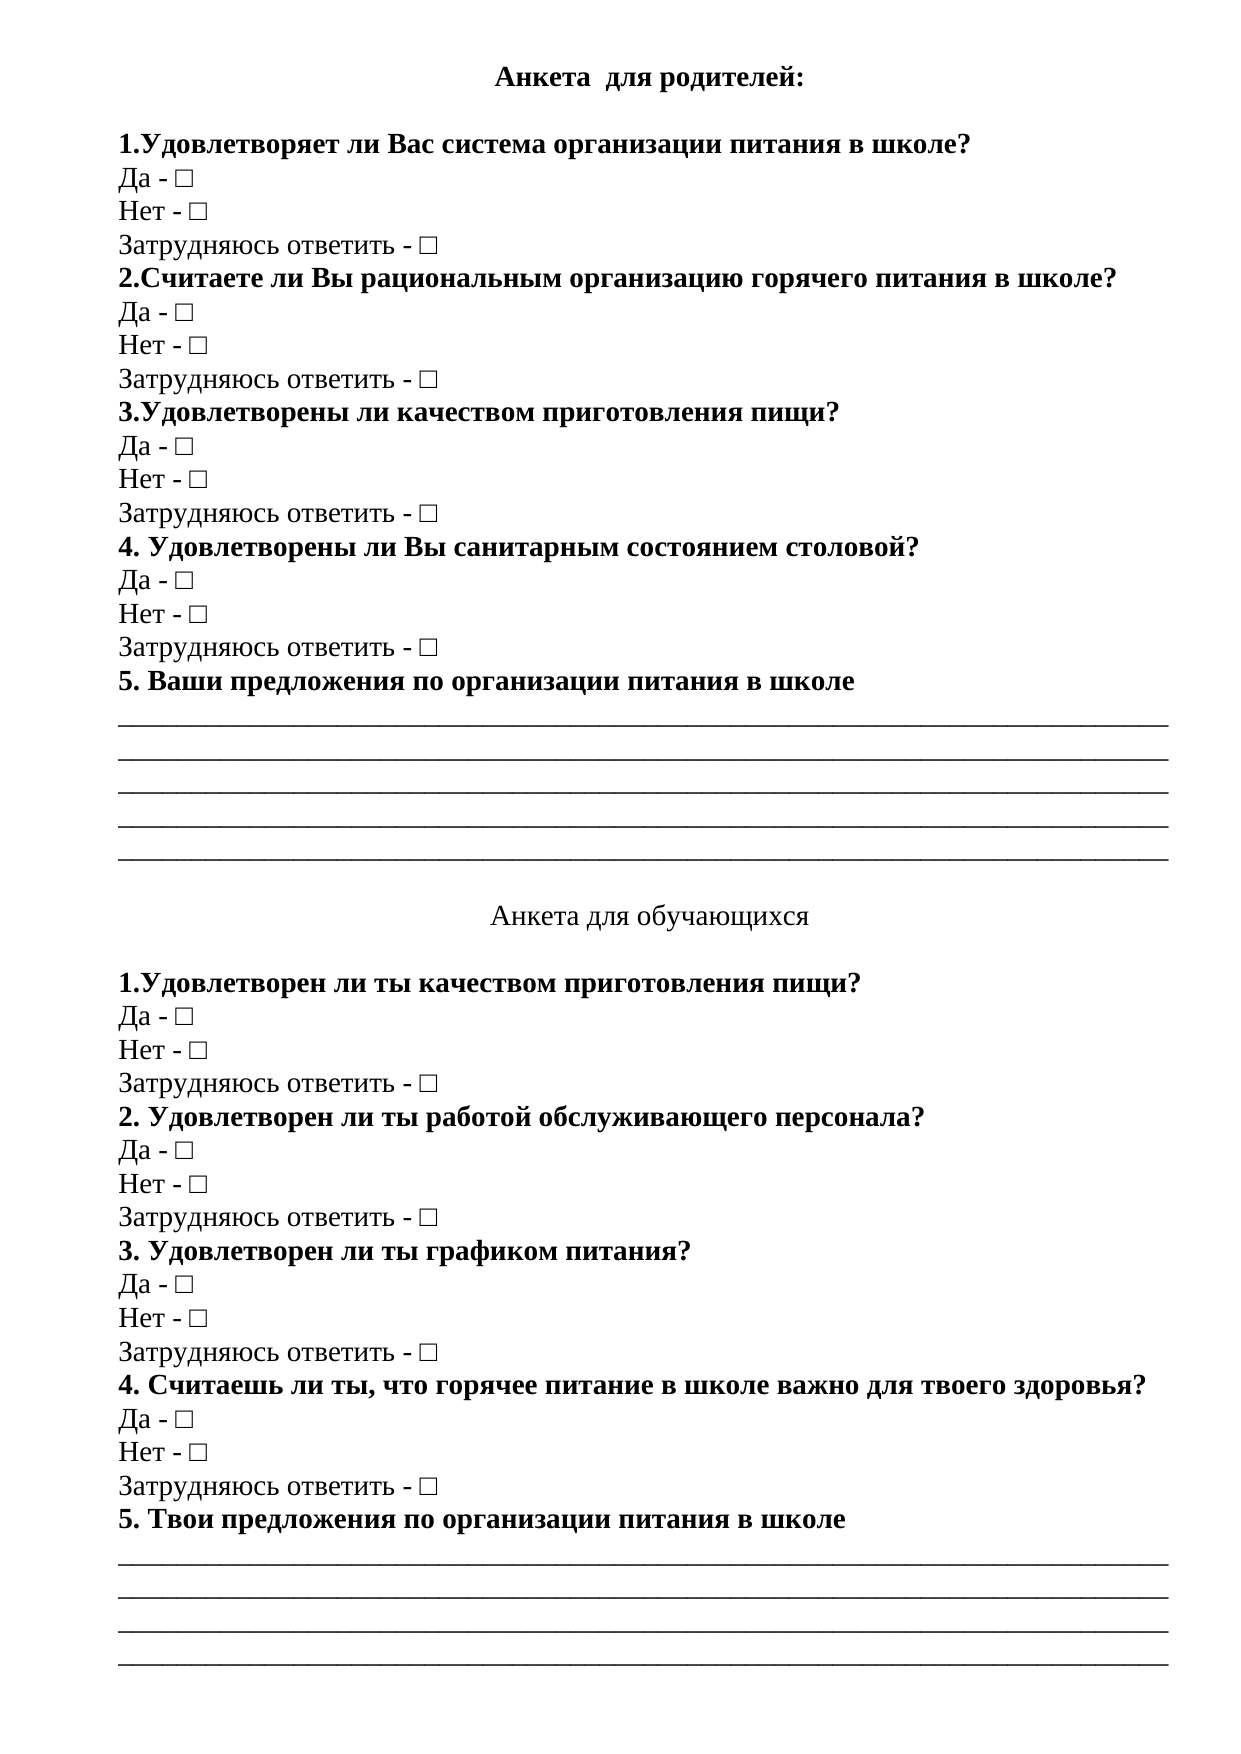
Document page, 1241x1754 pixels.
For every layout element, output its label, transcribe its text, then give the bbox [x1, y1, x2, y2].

text Да - □ [118, 562, 1181, 596]
text 2. Удовлетворен ли ты работой обслуживающего персонала? [118, 1099, 1181, 1132]
text Нет - □ [118, 1434, 1181, 1468]
text 5. Твои предложения по организации питания в школе [118, 1501, 1181, 1535]
text ________________________________________________________________________________________________________________________________________________________________________________________________________________________ [118, 1535, 1181, 1636]
text 4. Считаешь ли ты, что горячее питание в школе важно для твоего здоровья? [118, 1367, 1181, 1401]
text Затрудняюсь ответить - □ [118, 495, 1181, 529]
text Нет - □ [118, 327, 1181, 361]
text Нет - □ [118, 1032, 1181, 1065]
text ________________________________________________________________________________________________________________________________________________________________________________________________________________________________________________________________________________________________________________________________________________________________________ [118, 696, 1181, 864]
text Затрудняюсь ответить - □ [118, 1065, 1181, 1099]
text Затрудняюсь ответить - □ [118, 361, 1181, 394]
text Да - □ [118, 294, 1181, 327]
text Затрудняюсь ответить - □ [118, 629, 1181, 663]
text Затрудняюсь ответить - □ [118, 227, 1181, 260]
text Да - □ [118, 428, 1181, 462]
text Затрудняюсь ответить - □ [118, 1468, 1181, 1501]
text Нет - □ [118, 462, 1181, 495]
text 1.Удовлетворяет ли Вас система организации питания в школе? [118, 126, 1181, 160]
text Да - □ [118, 160, 1181, 193]
text 1.Удовлетворен ли ты качеством приготовления пищи? [118, 965, 1181, 998]
text 5. Ваши предложения по организации питания в школе [118, 663, 1181, 696]
text Да - □ [118, 1401, 1181, 1434]
text Да - □ [118, 998, 1181, 1032]
text Анкета для родителей: [118, 59, 1181, 93]
text Нет - □ [118, 193, 1181, 227]
text 3.Удовлетворены ли качеством приготовления пищи? [118, 394, 1181, 428]
text Анкета для обучающихся [118, 898, 1181, 931]
text Затрудняюсь ответить - □ [118, 1334, 1181, 1367]
text Нет - □ [118, 1300, 1181, 1334]
text ________________________________________________________________________ [118, 1636, 1181, 1669]
text 2.Считаете ли Вы рациональным организацию горячего питания в школе? [118, 260, 1181, 294]
text Да - □ [118, 1267, 1181, 1300]
text 4. Удовлетворены ли Вы санитарным состоянием столовой? [118, 529, 1181, 562]
text Нет - □ [118, 596, 1181, 629]
text Да - □ [118, 1132, 1181, 1166]
text 3. Удовлетворен ли ты графиком питания? [118, 1233, 1181, 1267]
text Нет - □ [118, 1166, 1181, 1199]
text Затрудняюсь ответить - □ [118, 1199, 1181, 1233]
